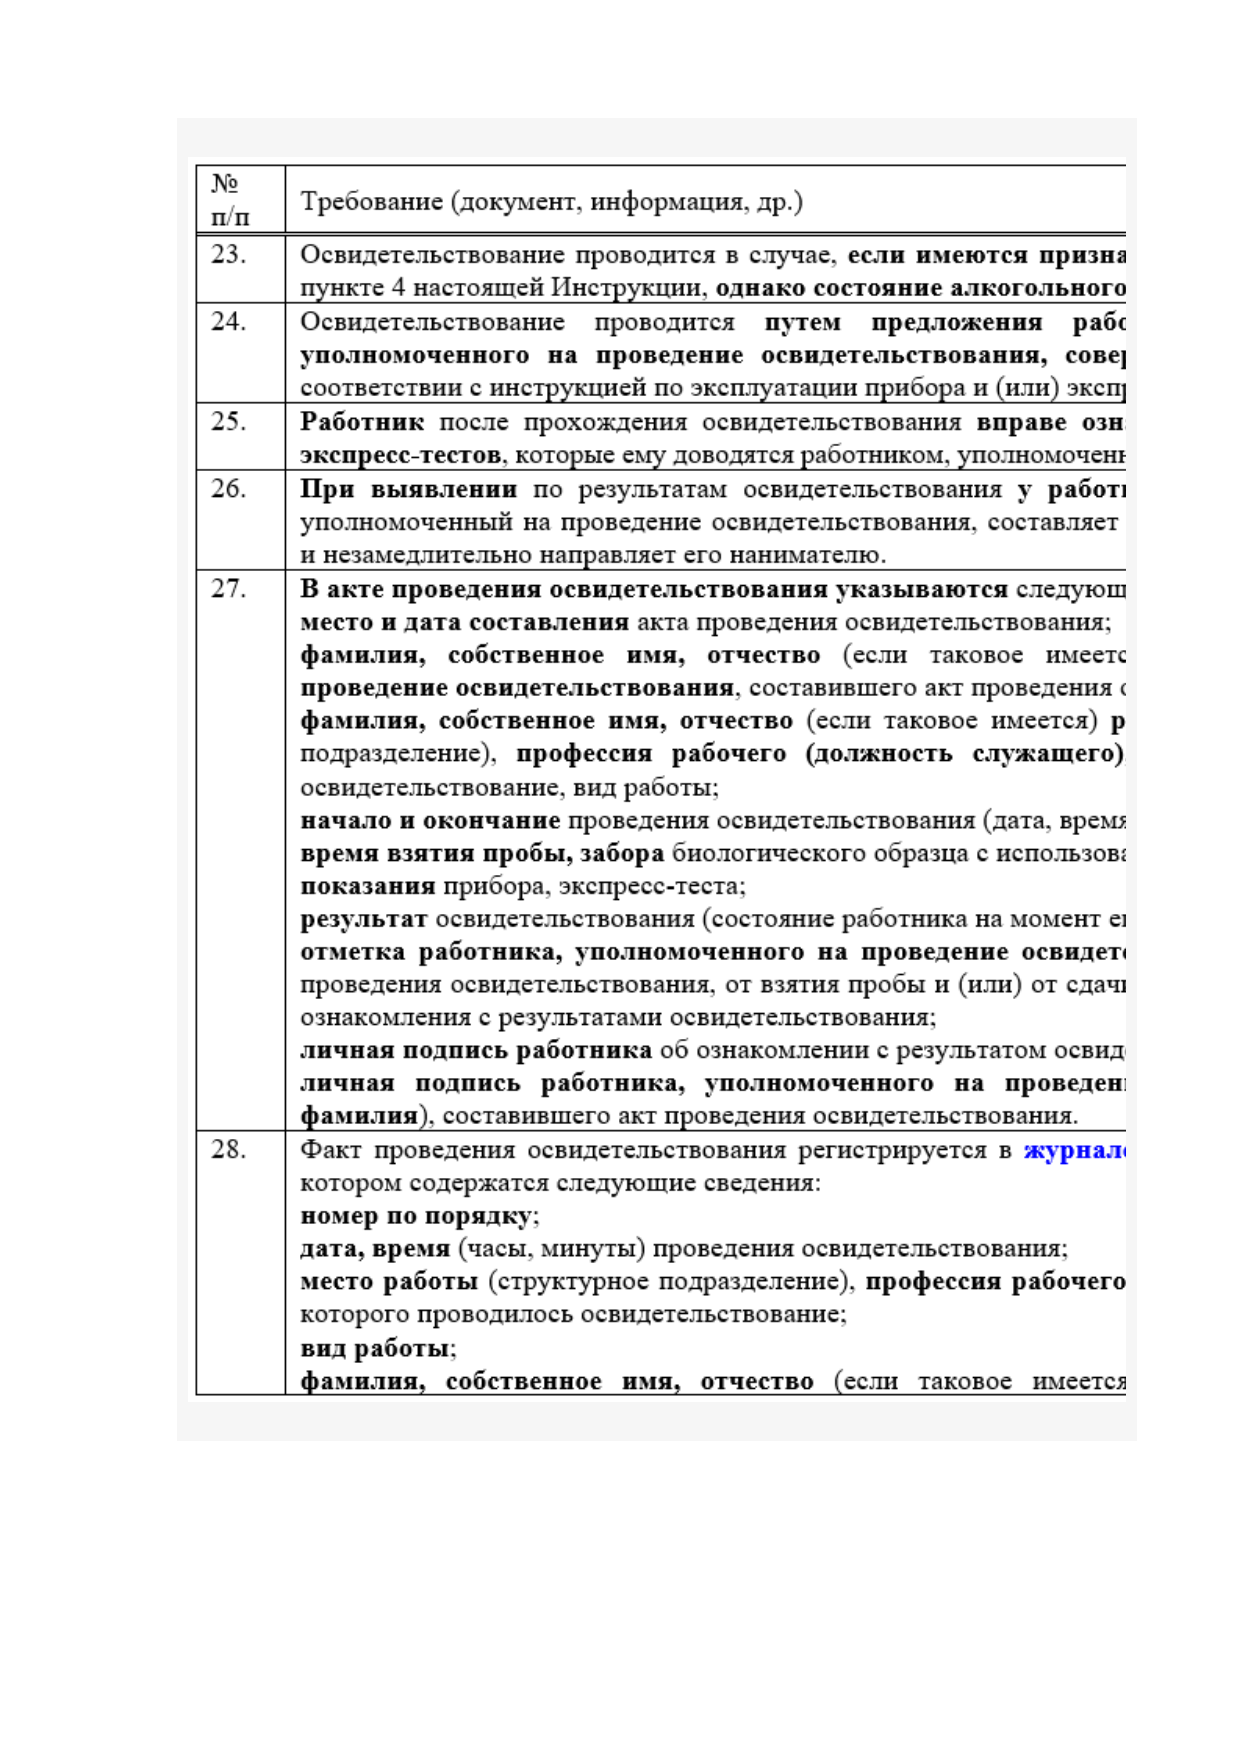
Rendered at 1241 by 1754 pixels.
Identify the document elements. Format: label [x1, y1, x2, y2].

picture [188, 157, 1126, 1402]
